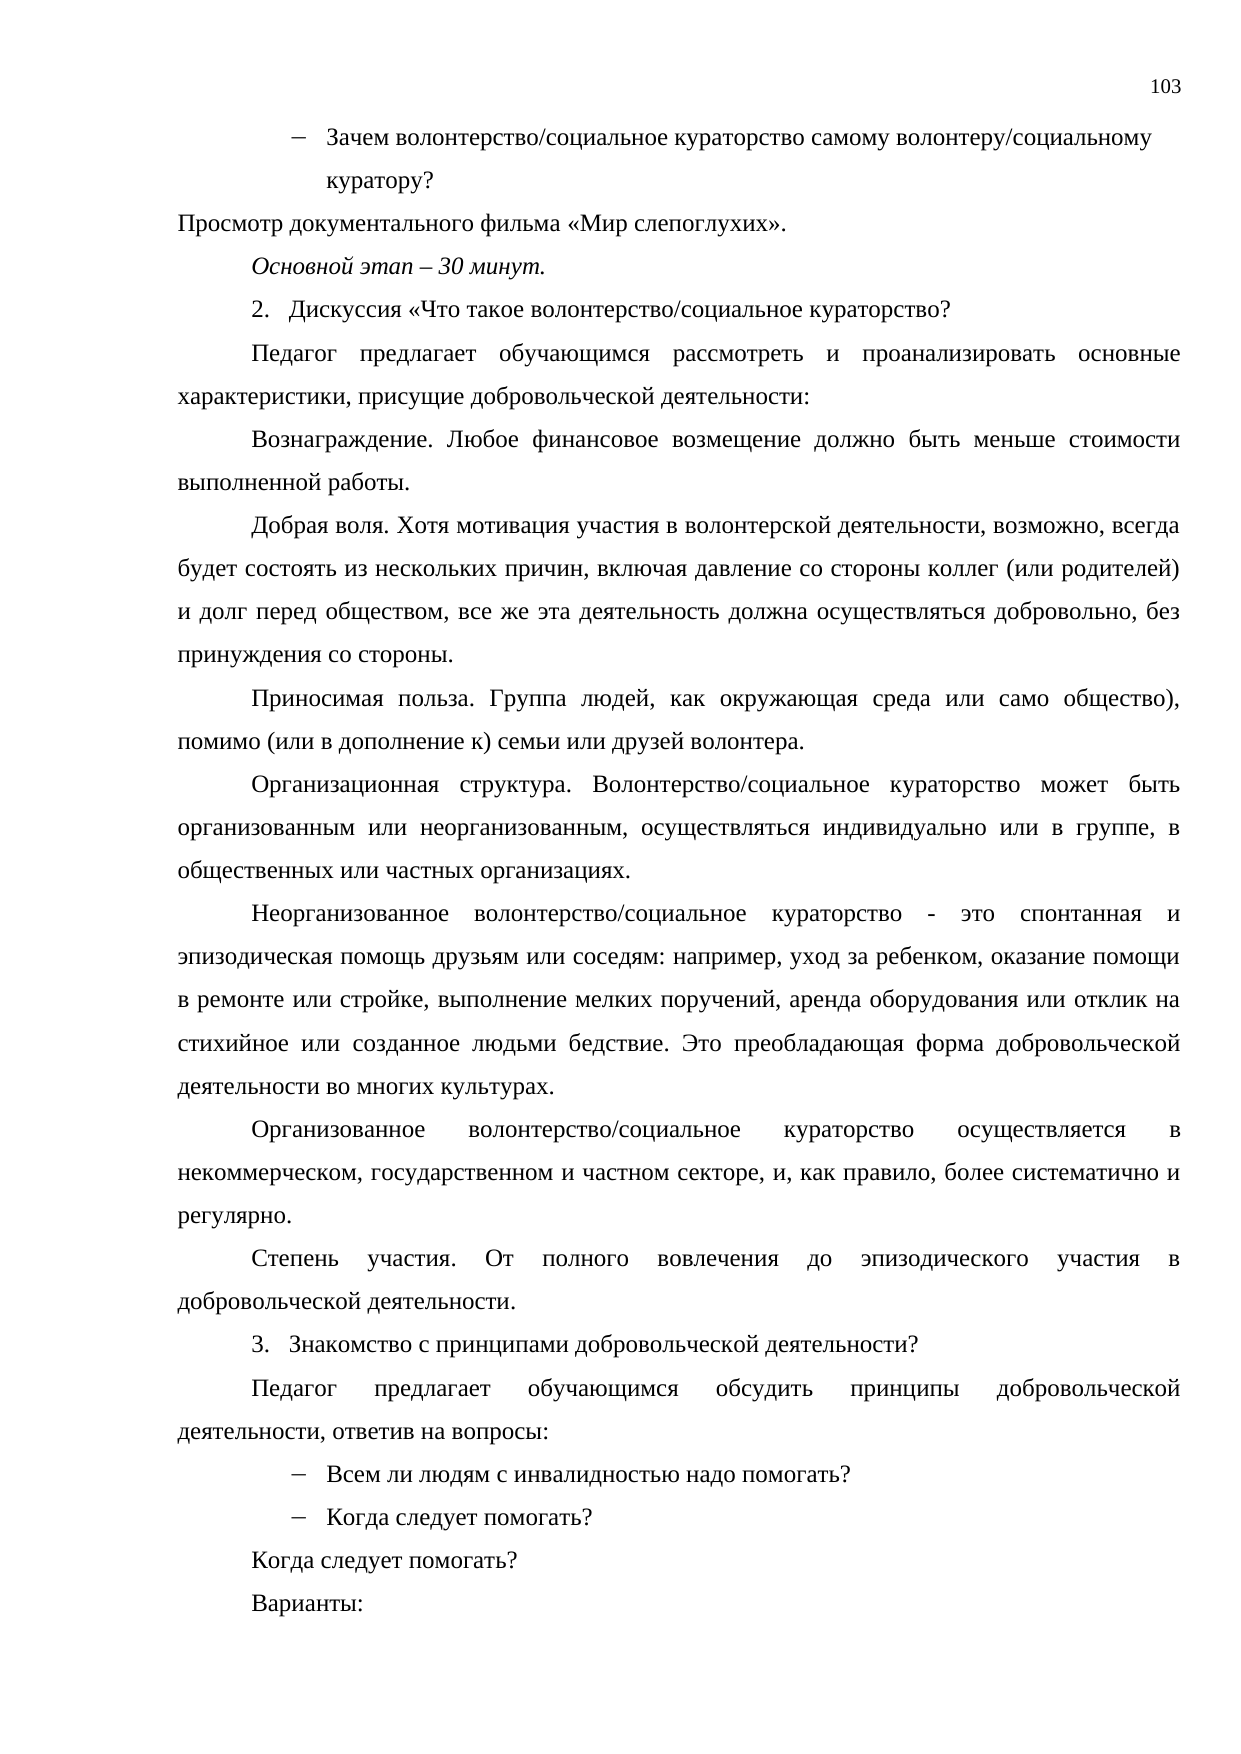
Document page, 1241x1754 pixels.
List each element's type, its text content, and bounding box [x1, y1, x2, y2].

text Просмотр документального фильма «Мир слепоглухих». [177, 208, 1181, 237]
text Основной этап – 30 минут. [251, 251, 1181, 280]
text Организованное волонтерство/социальное кураторство осуществляется в некоммерческом, государственном и частном секторе, и, как правило, более систематично и регулярно. [177, 1114, 1181, 1229]
list Дискуссия «Что такое волонтерство/социальное кураторство? [251, 294, 1181, 323]
text Варианты: [177, 1588, 1181, 1617]
text Добрая воля. Хотя мотивация участия в волонтерской деятельности, возможно, всегда будет состоять из нескольких причин, включая давление со стороны коллег (или родителей) и долг перед обществом, все же эта деятельность должна осуществляться добровольно, без принуждения со стороны. [177, 510, 1181, 668]
text Неорганизованное волонтерство/социальное кураторство - это спонтанная и эпизодическая помощь друзьям или соседям: например, уход за ребенком, оказание помощи в ремонте или стройке, выполнение мелких поручений, аренда оборудования или отклик на стихийное или созданное людьми бедствие. Это преобладающая форма добровольческой деятельности во многих культурах. [177, 898, 1181, 1099]
list Когда следует помогать? [288, 1502, 1181, 1531]
list Всем ли людям с инвалидностью надо помогать? [288, 1459, 1181, 1488]
text Степень участия. От полного вовлечения до эпизодического участия в добровольческой деятельности. [177, 1243, 1181, 1315]
text Приносимая польза. Группа людей, как окружающая среда или само общество), помимо (или в дополнение к) семьи или друзей волонтера. [177, 683, 1181, 754]
text Педагог предлагает обучающимся обсудить принципы добровольческой деятельности, ответив на вопросы: [177, 1373, 1181, 1444]
list Знакомство с принципами добровольческой деятельности? [251, 1329, 1181, 1358]
text Когда следует помогать? [177, 1545, 1181, 1574]
list Зачем волонтерство/социальное кураторство самому волонтеру/социальному куратору? [288, 122, 1181, 194]
text Организационная структура. Волонтерство/социальное кураторство может быть организованным или неорганизованным, осуществляться индивидуально или в группе, в общественных или частных организациях. [177, 769, 1181, 884]
text Педагог предлагает обучающимся рассмотреть и проанализировать основные характеристики, присущие добровольческой деятельности: [177, 338, 1181, 409]
text Вознаграждение. Любое финансовое возмещение должно быть меньше стоимости выполненной работы. [177, 424, 1181, 496]
